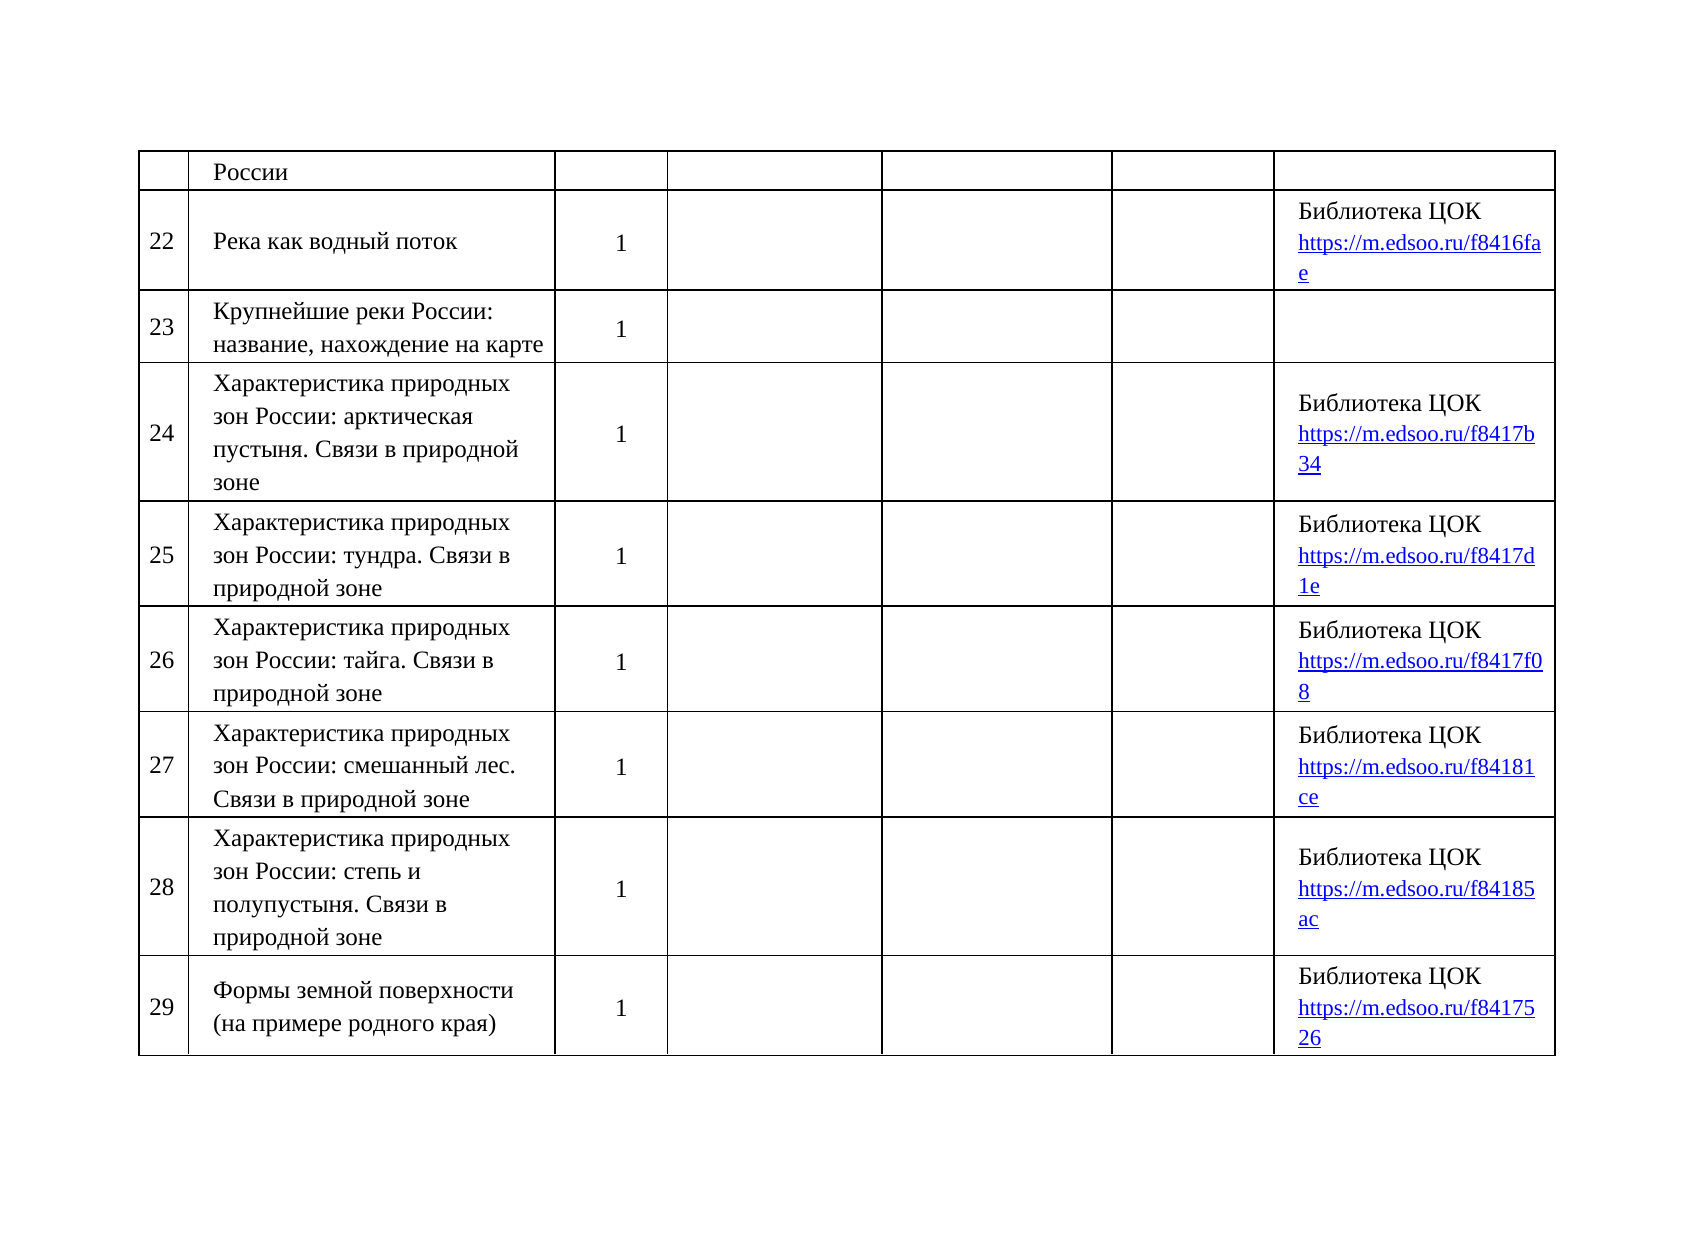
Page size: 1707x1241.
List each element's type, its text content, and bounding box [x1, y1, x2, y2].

table_cell Библиотека ЦОК https://m.edsoo.ru/f8416fae [1275, 191, 1554, 289]
table_cell [1113, 152, 1273, 189]
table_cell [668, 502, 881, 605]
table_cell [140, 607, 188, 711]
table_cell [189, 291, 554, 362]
table_cell 21 [140, 152, 188, 189]
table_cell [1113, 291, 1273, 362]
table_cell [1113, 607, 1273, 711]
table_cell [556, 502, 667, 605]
table_cell 1 [556, 152, 667, 189]
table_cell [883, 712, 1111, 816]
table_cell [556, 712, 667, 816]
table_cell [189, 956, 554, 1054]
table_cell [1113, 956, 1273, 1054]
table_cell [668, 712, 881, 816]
table_cell 22 [140, 191, 188, 289]
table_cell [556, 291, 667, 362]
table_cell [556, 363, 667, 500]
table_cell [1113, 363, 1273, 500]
table_cell [668, 191, 881, 289]
table_cell [1113, 191, 1273, 289]
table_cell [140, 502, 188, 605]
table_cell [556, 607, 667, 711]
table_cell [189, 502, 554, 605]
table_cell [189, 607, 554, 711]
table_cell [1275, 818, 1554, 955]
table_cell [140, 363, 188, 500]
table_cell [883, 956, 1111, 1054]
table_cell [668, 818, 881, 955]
table_cell 1 [556, 191, 667, 289]
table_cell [189, 152, 554, 189]
table_cell [668, 152, 881, 189]
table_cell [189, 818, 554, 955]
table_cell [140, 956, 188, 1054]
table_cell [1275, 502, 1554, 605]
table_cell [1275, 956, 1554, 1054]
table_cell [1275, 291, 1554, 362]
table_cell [1275, 152, 1554, 189]
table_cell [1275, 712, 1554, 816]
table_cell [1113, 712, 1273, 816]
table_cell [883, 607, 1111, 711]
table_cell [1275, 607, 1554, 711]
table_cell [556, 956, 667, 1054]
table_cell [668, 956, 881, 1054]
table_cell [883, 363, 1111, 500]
table_cell Река как водный поток [189, 191, 554, 289]
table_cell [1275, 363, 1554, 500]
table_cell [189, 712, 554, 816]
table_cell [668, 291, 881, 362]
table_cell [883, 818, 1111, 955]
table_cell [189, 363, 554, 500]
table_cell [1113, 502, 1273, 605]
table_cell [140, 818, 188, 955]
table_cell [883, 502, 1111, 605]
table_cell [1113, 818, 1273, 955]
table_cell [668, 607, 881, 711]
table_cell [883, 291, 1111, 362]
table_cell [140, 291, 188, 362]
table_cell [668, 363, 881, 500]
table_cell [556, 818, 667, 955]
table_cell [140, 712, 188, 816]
table_cell [883, 191, 1111, 289]
table_cell [883, 152, 1111, 189]
